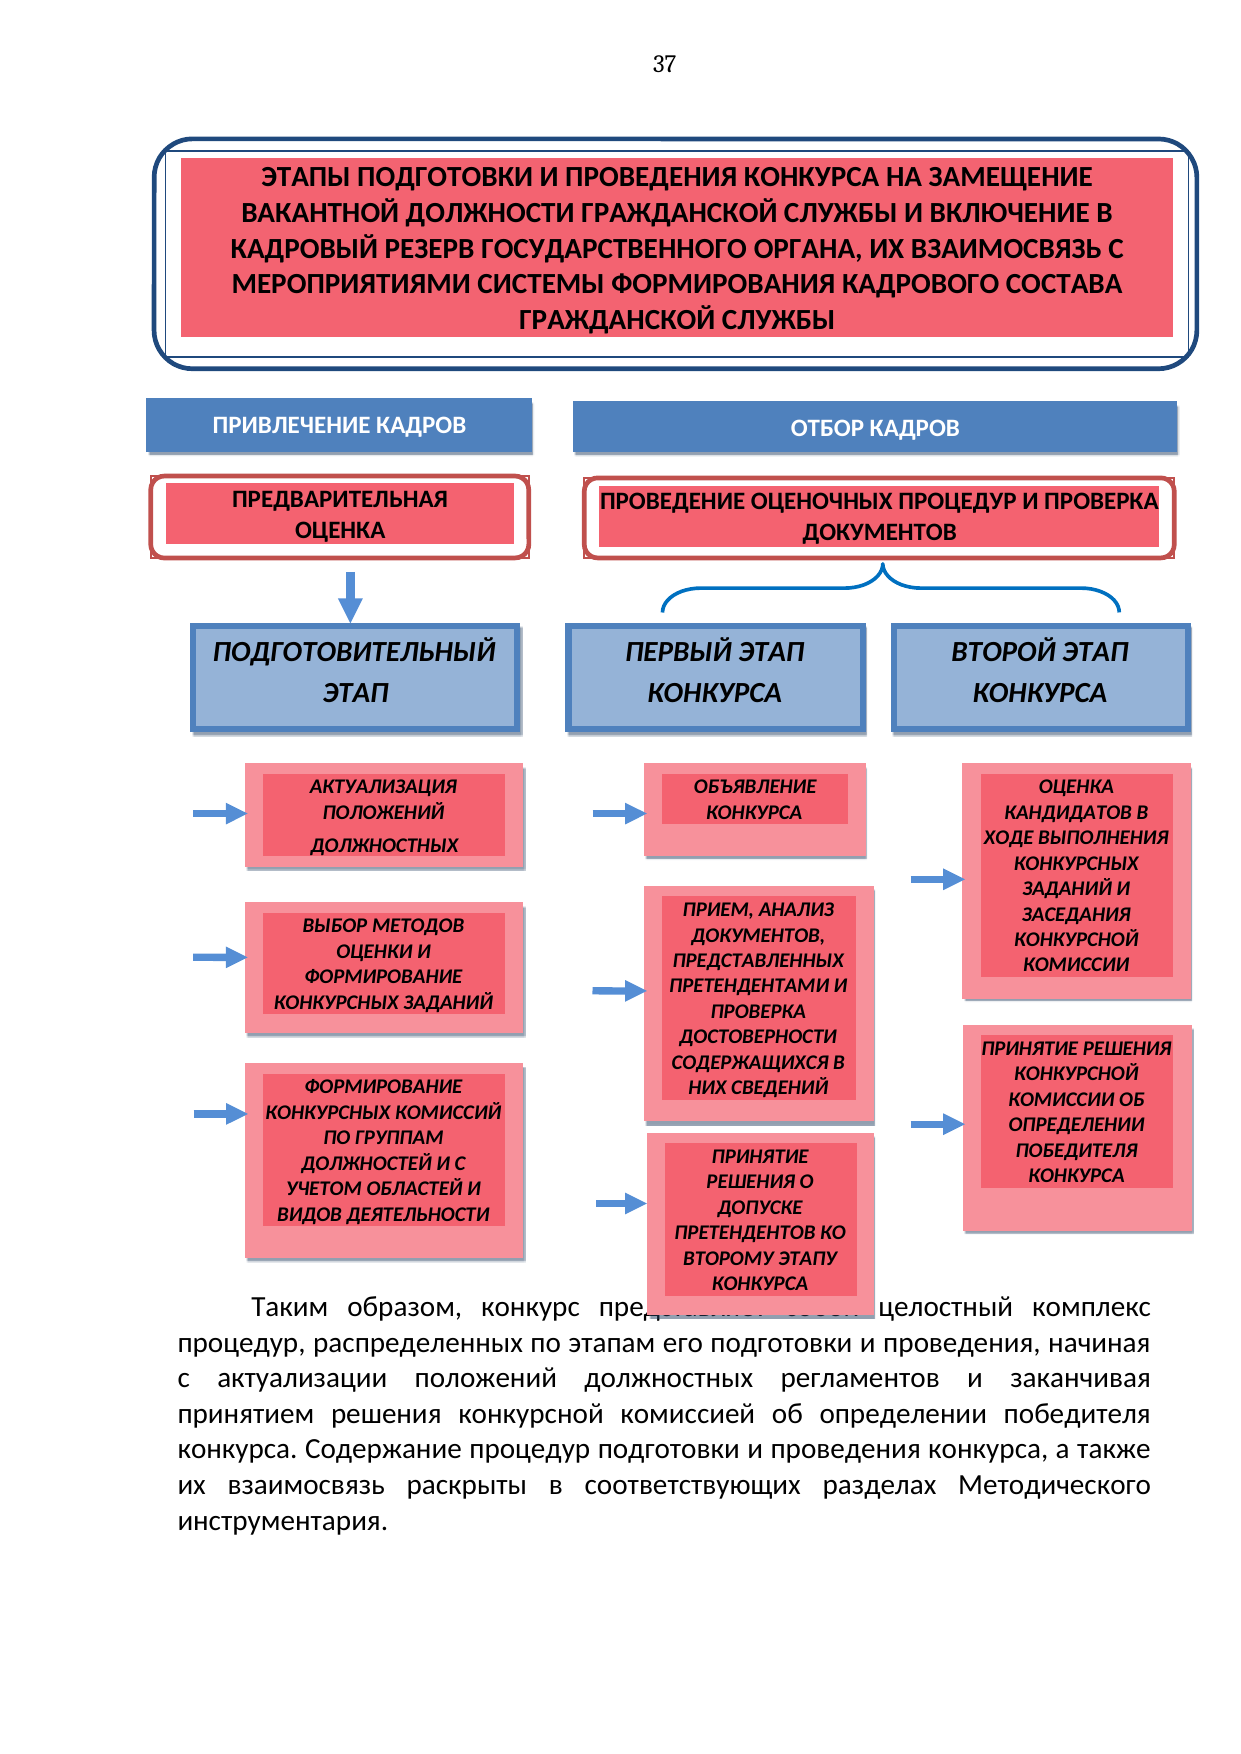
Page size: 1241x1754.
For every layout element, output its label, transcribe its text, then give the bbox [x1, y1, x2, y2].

text Таким образом, конкурс представляет собой целостный комплекс процедур, распределенных по этапам его подготовки и проведения, начиная с актуализации положений должностных регламентов и заканчивая принятием решения конкурсной комиссией об определении победителя конкурса. Содержание процедур подготовки и проведения конкурса, а также их взаимосвязь раскрыты в соответствующих разделах Методического инструментария. [177, 1288, 1152, 1537]
